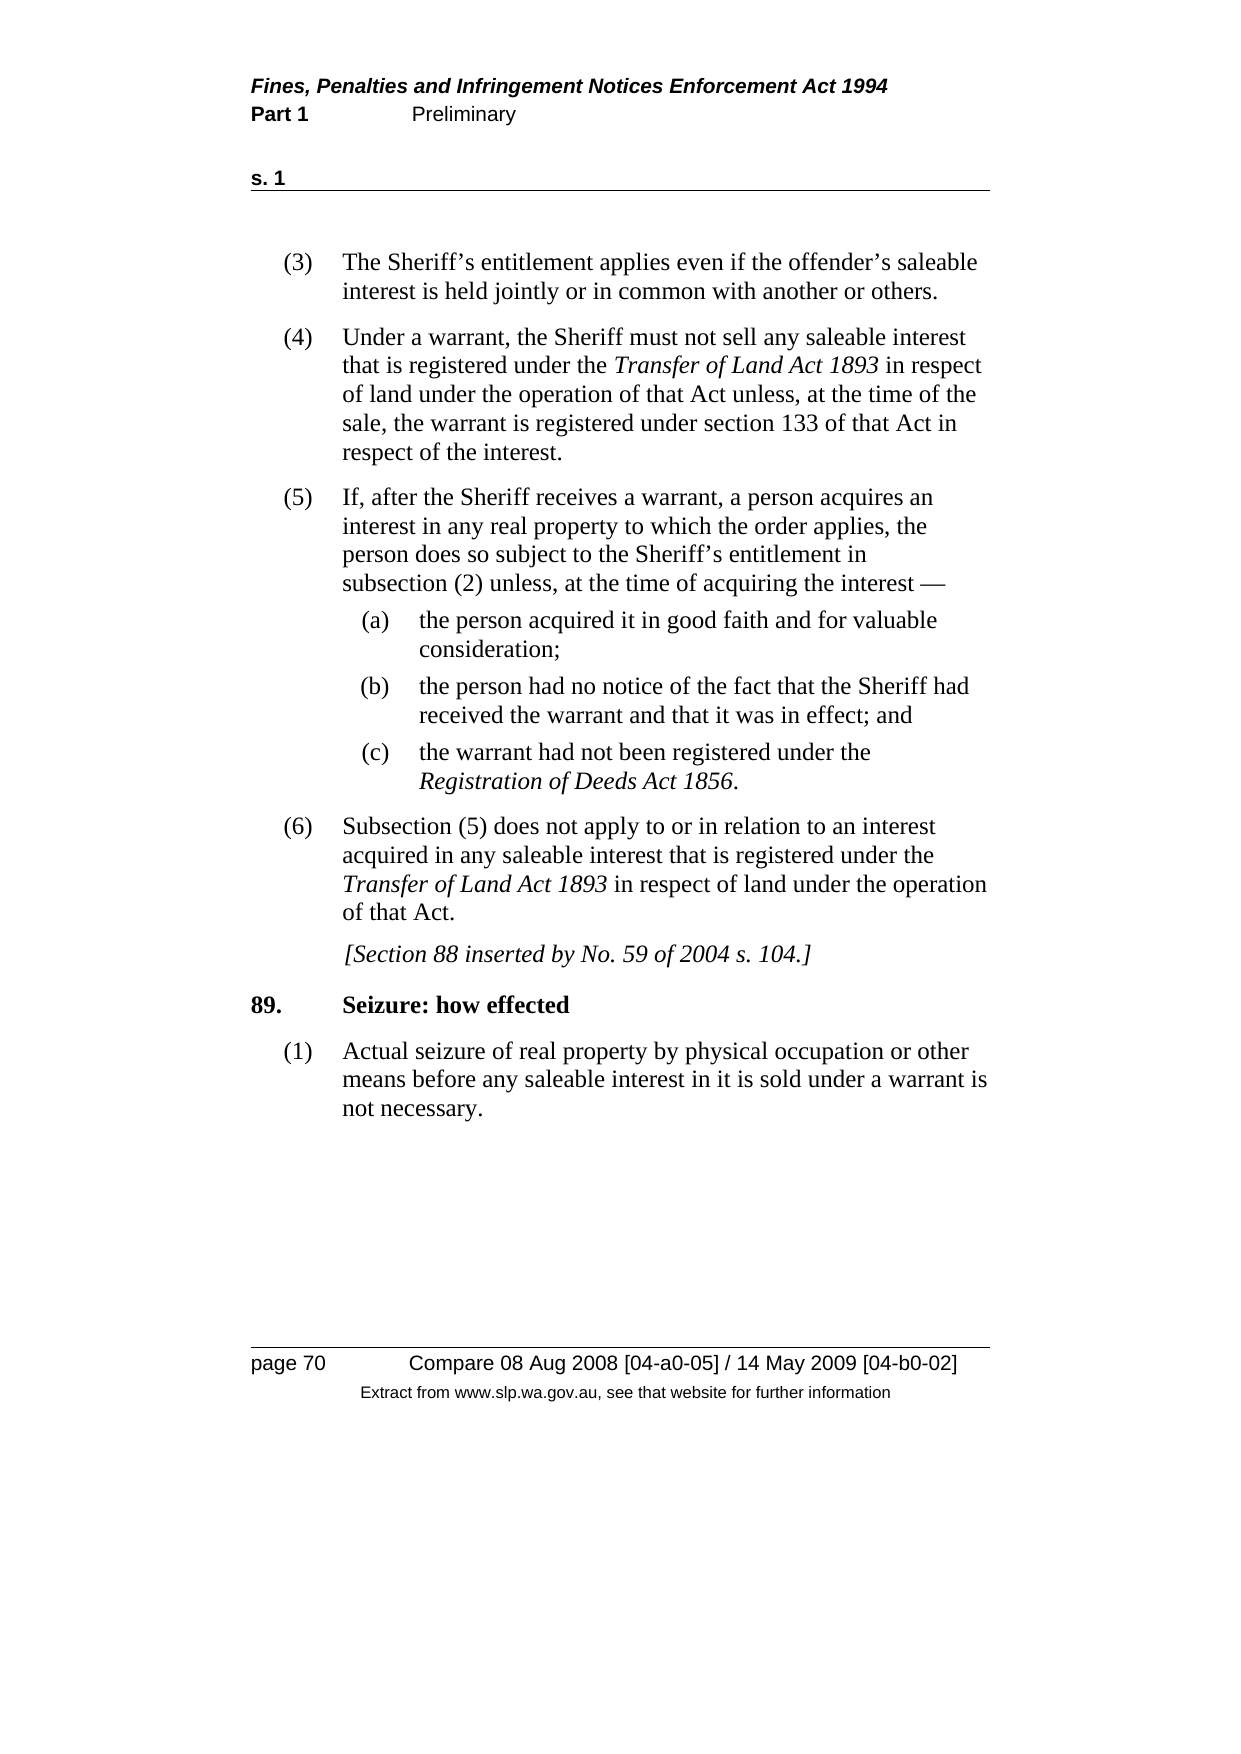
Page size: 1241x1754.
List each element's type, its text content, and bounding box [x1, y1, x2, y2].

text (5) If, after the Sheriff receives a warrant, a person acquires an interest in any real property to which the order applies, the person does so subject to the Sheriff’s entitlement in subsection (2) unless, at the time of acquiring the interest — [251, 482, 990, 597]
text (c) the warrant had not been registered under the Registration of Deeds Act 1856. [251, 737, 990, 794]
text (a) the person acquired it in good faith and for valuable consideration; [251, 605, 990, 663]
text (6) Subsection (5) does not apply to or in relation to an interest acquired in any saleable interest that is registered under the Transfer of Land Act 1893 in respect of land under the operation of that Act. [251, 811, 990, 926]
text [Section 88 inserted by No. 59 of 2004 s. 104.] [251, 939, 990, 967]
text (3) The Sheriff’s entitlement applies even if the offender’s saleable interest is held jointly or in common with another or others. [251, 247, 990, 305]
text (1) Actual seizure of real property by physical occupation or other means before any saleable interest in it is sold under a warrant is not necessary. [251, 1036, 990, 1122]
text (b) the person had no notice of the fact that the Sheriff had received the warrant and that it was in effect; and [251, 671, 990, 729]
subtitle 89. Seizure: how effected [251, 990, 990, 1019]
text (4) Under a warrant, the Sheriff must not sell any saleable interest that is registered under the Transfer of Land Act 1893 in respect of land under the operation of that Act unless, at the time of the sale, the warrant is registered under section 133 of that Act in respect of the interest. [251, 322, 990, 465]
